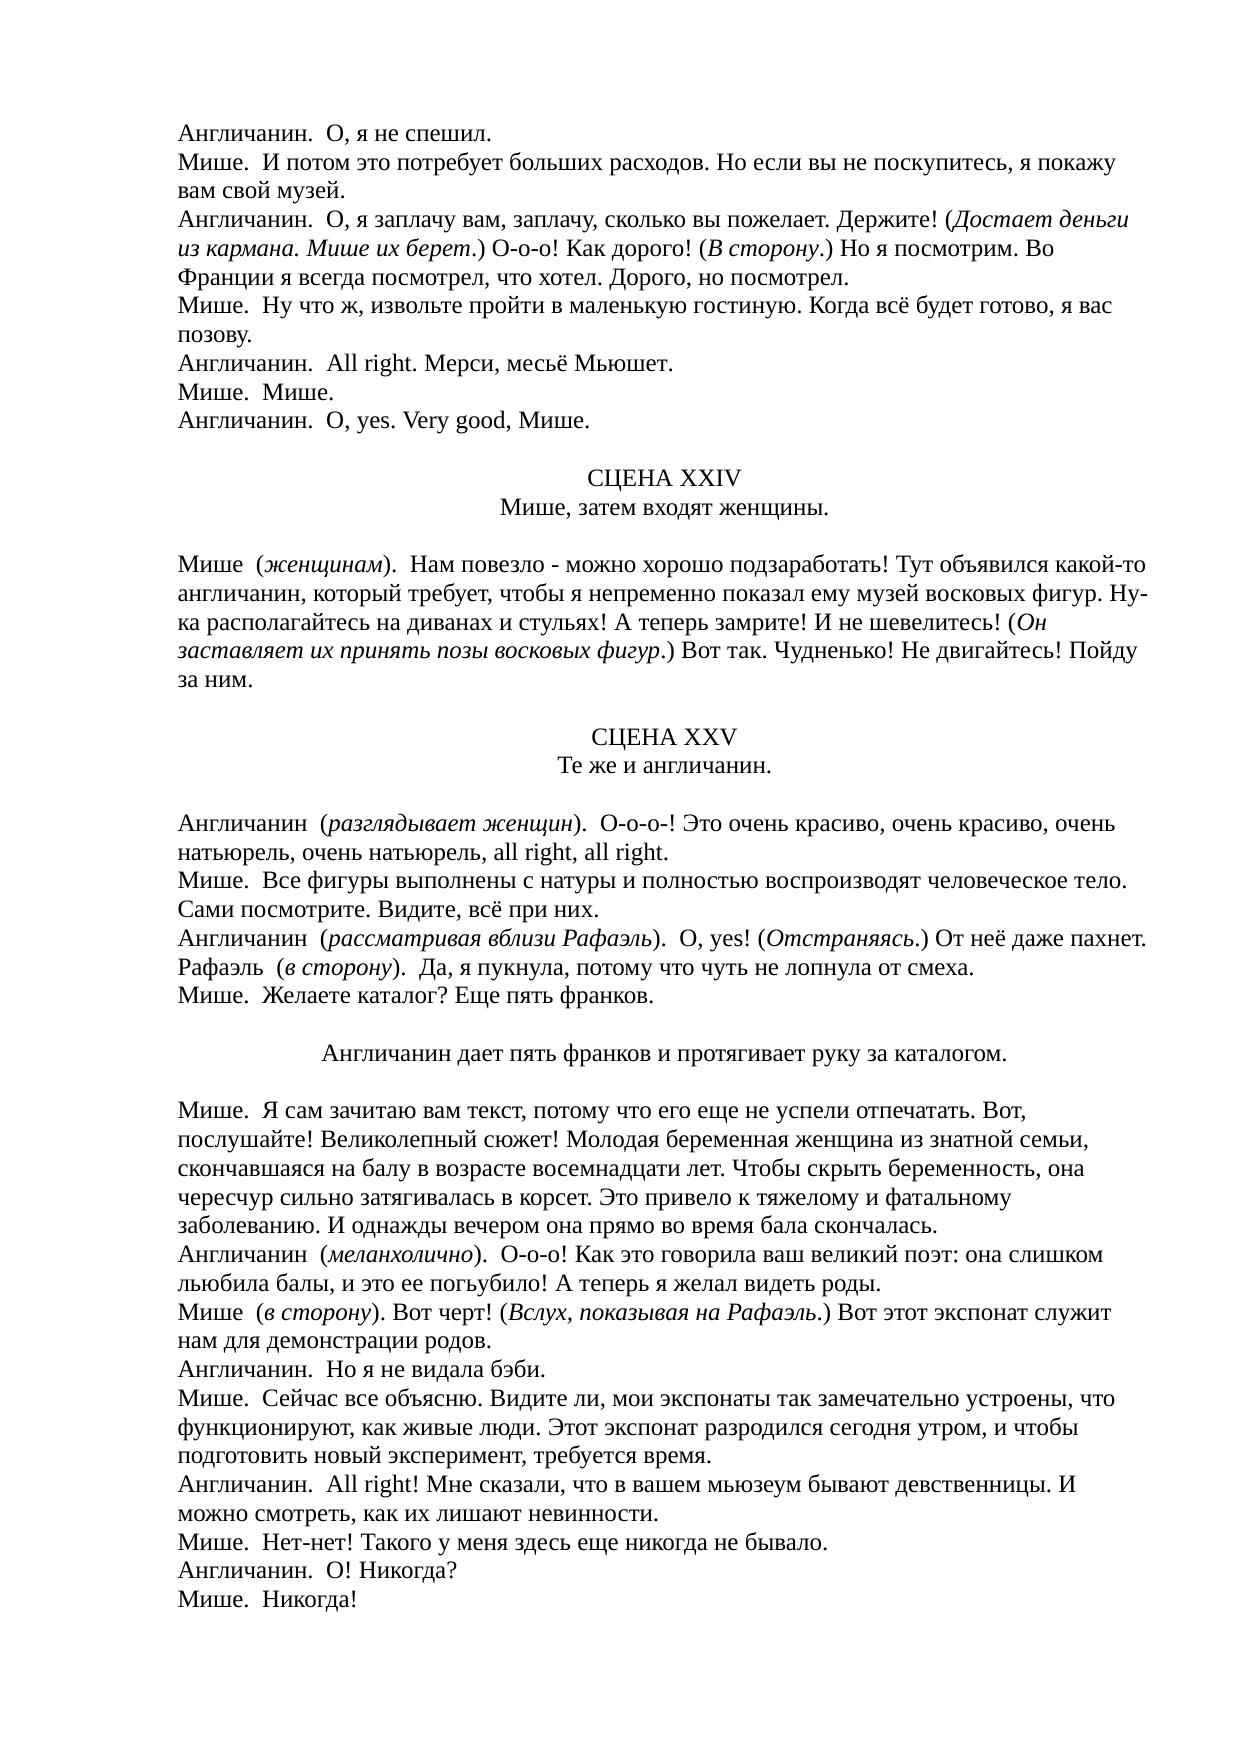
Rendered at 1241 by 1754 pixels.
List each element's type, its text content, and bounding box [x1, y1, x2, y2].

text Те же и англичанин. [177, 751, 1152, 779]
text Англичанин. О, yes. Very good, Мише. [177, 406, 1152, 434]
text Англичанин. Но я не видала бэби. [177, 1354, 1152, 1383]
text Англичанин дает пять франков и протягивает руку за каталогом. [177, 1038, 1152, 1067]
text Англичанин (рассматривая вблизи Рафаэль). О, yes! (Отстраняясь.) От неё даже пахнет. [177, 923, 1152, 952]
text Мише. Сейчас все объясню. Видите ли, мои экспонаты так замечательно устроены, что функционируют, как живые люди. Этот экспонат разродился сегодня утром, и чтобы подготовить новый эксперимент, требуется время. [177, 1383, 1152, 1469]
text СЦЕНА XXV [177, 722, 1152, 751]
text Мише (женщинам). Нам повезло - можно хорошо подзаработать! Тут объявился какой-то англичанин, который требует, чтобы я непременно показал ему музей восковых фигур. Ну-ка располагайтесь на диванах и стульях! А теперь замрите! И не шевелитесь! (Он заставляет их принять позы восковых фигур.) Вот так. Чудненько! Не двигайтесь! Пойду за ним. [177, 549, 1152, 693]
text Англичанин (разглядывает женщин). О-о-о-! Это очень красиво, очень красиво, очень натьюрель, очень натьюрель, all right, all right. [177, 808, 1152, 866]
text Мише, затем входят женщины. [177, 492, 1152, 521]
text Англичанин. О, я заплачу вам, заплачу, сколько вы пожелает. Держите! (Достает деньги из кармана. Мише их берет.) О-о-о! Как дорого! (В сторону.) Но я посмотрим. Во Франции я всегда посмотрел, что хотел. Дорого, но посмотрел. [177, 204, 1152, 291]
text Англичанин (меланхолично). О-о-о! Как это говорила ваш великий поэт: она слишком льюбила балы, и это ее погьубило! А теперь я желал видеть роды. [177, 1239, 1152, 1297]
text Мише (в сторону). Вот черт! (Вслух, показывая на Рафаэль.) Вот этот экспонат служит нам для демонстрации родов. [177, 1297, 1152, 1354]
text Англичанин. All right! Мне сказали, что в вашем мьюзеум бывают девственницы. И можно смотреть, как их лишают невинности. [177, 1469, 1152, 1527]
text Мише. Ну что ж, извольте пройти в маленькую гостиную. Когда всё будет готово, я вас позову. [177, 291, 1152, 348]
text СЦЕНА XXIV [177, 463, 1152, 492]
text Мише. Я сам зачитаю вам текст, потому что его еще не успели отпечатать. Вот, послушайте! Великолепный сюжет! Молодая беременная женщина из знатной семьи, скончавшаяся на балу в возрасте восемнадцати лет. Чтобы скрыть беременность, она чересчур сильно затягивалась в корсет. Это привело к тяжелому и фатальному заболеванию. И однажды вечером она прямо во время бала скончалась. [177, 1096, 1152, 1239]
text Мише. Нет-нет! Такого у меня здесь еще никогда не бывало. [177, 1527, 1152, 1556]
text Англичанин. О, я не спешил. [177, 118, 1152, 147]
text Мише. Все фигуры выполнены с натуры и полностью воспроизводят человеческое тело. Сами посмотрите. Видите, всё при них. [177, 866, 1152, 923]
text Англичанин. О! Никогда? [177, 1556, 1152, 1584]
text Мише. Желаете каталог? Еще пять франков. [177, 981, 1152, 1009]
text Мише. Никогда! [177, 1584, 1152, 1613]
text Мише. И потом это потребует больших расходов. Но если вы не поскупитесь, я покажу вам свой музей. [177, 147, 1152, 204]
text Англичанин. All right. Мерси, месьё Мьюшет. [177, 348, 1152, 377]
text Мише. Мише. [177, 377, 1152, 406]
text Рафаэль (в сторону). Да, я пукнула, потому что чуть не лопнула от смеха. [177, 952, 1152, 981]
